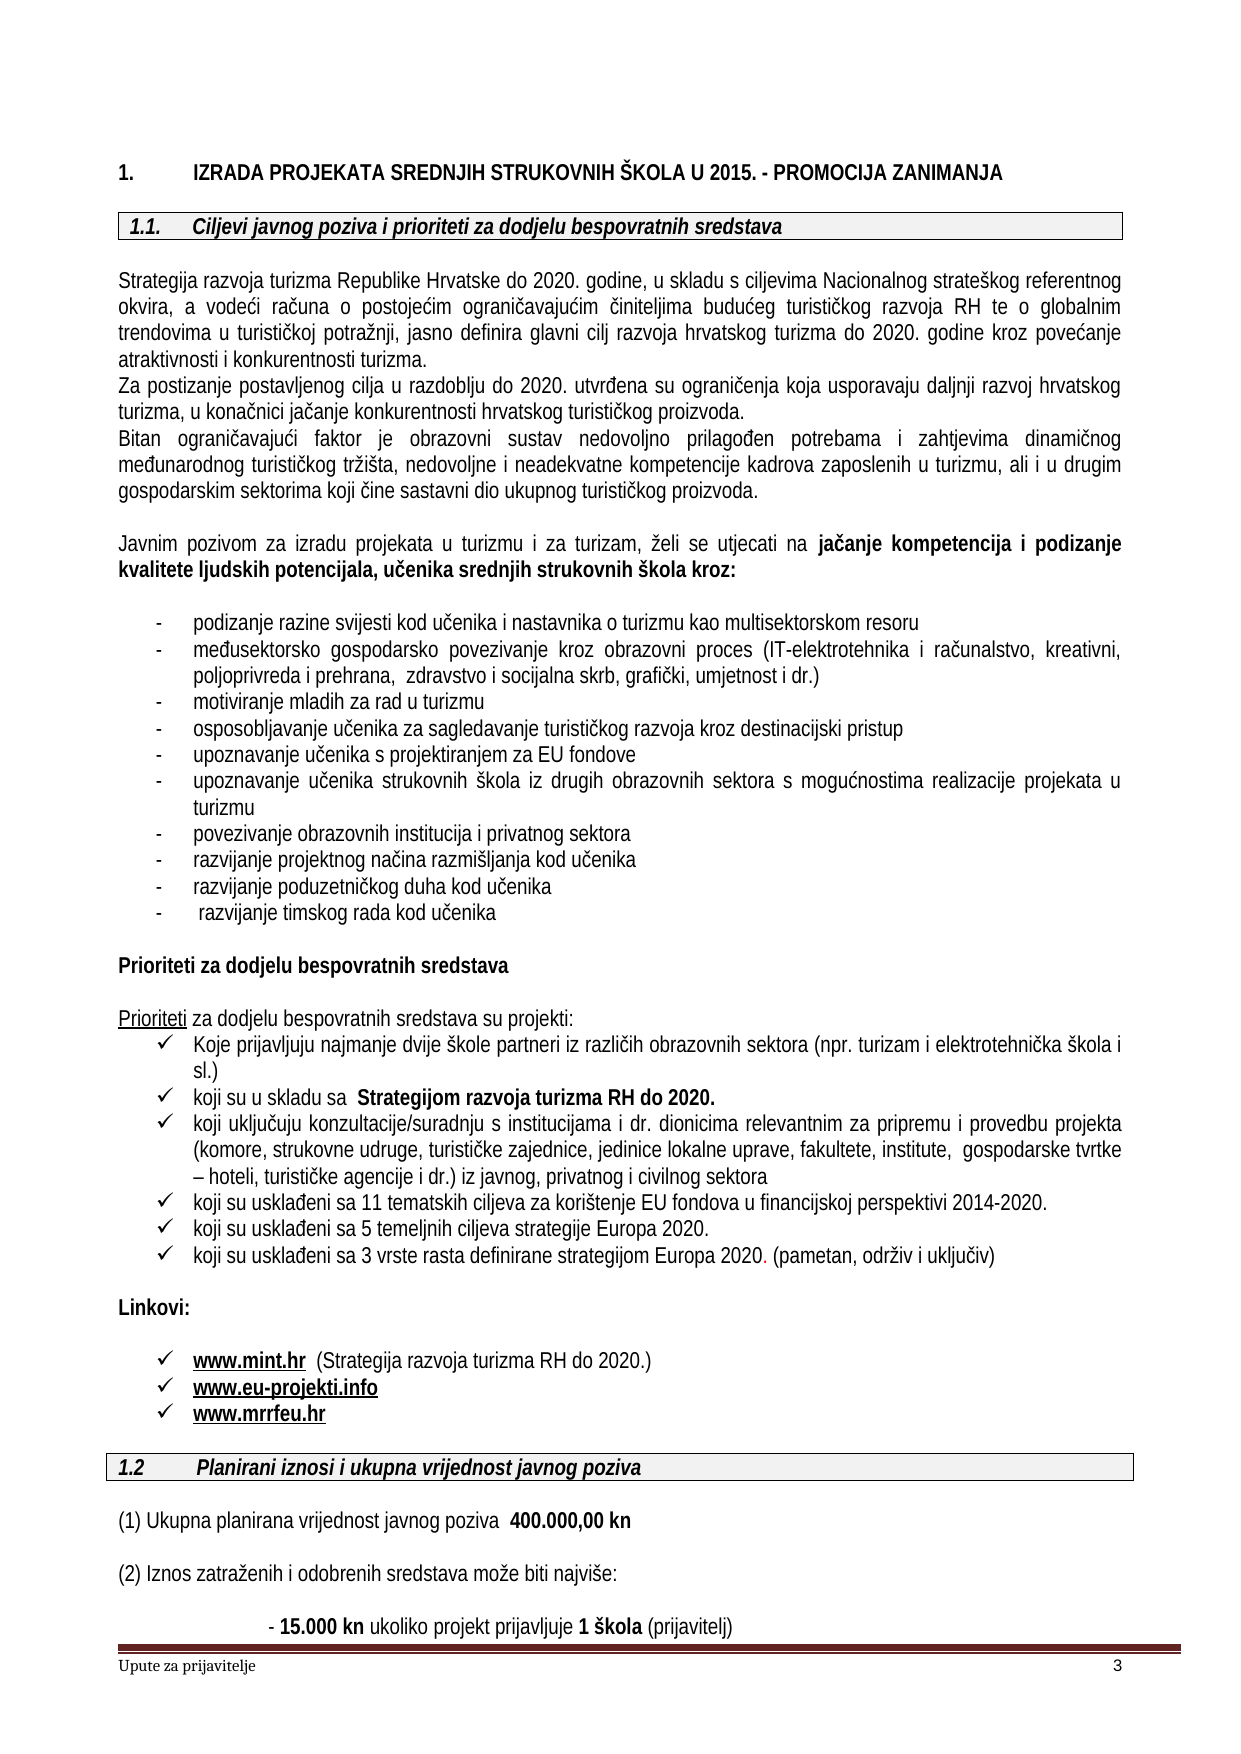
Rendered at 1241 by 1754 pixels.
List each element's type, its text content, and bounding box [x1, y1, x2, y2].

list Strategija razvoja turizma Republike Hrvatske do 2020. godine, u skladu s ciljevima Nacionalnog strateškog referentnog okvira, a vodeći računa o postojećim ograničavajućim činiteljima budućeg turističkog razvoja RH te o globalnim trendovima u turističkoj potražnji, jasno definira glavni cilj razvoja hrvatskog turizma do 2020. godine kroz povećanje atraktivnosti i konkurentnosti turizma. [118, 267, 1122, 372]
list Linkovi: [118, 1294, 1122, 1321]
list upoznavanje učenika strukovnih škola iz drugih obrazovnih sektora s mogućnostima realizacije projekata u turizmu [156, 767, 1122, 820]
list povezivanje obrazovnih institucija i privatnog sektora [156, 820, 1122, 846]
list koji su usklađeni sa 3 vrste rasta definirane strategijom Europa 2020. (pametan, održiv i uključiv) [156, 1242, 1122, 1268]
list Bitan ograničavajući faktor je obrazovni sustav nedovoljno prilagođen potrebama i zahtjevima dinamičnog međunarodnog turističkog tržišta, nedovoljne i neadekvatne kompetencije kadrova zaposlenih u turizmu, ali i u drugim gospodarskim sektorima koji čine sastavni dio ukupnog turističkog proizvoda. [118, 425, 1122, 504]
list koji su usklađeni sa 5 temeljnih ciljeva strategije Europa 2020. [156, 1215, 1122, 1242]
list www.eu-projekti.info [156, 1373, 1122, 1400]
list motiviranje mladih za rad u turizmu [156, 688, 1122, 714]
table_header 1.1. Ciljevi javnog poziva i prioriteti za dodjelu bespovratnih sredstava [119, 213, 1122, 239]
text (1) Ukupna planirana vrijednost javnog poziva 400.000,00 kn [118, 1507, 1122, 1534]
list razvijanje poduzetničkog duha kod učenika [156, 873, 1122, 899]
list IZRADA PROJEKATA SREDNJIH STRUKOVNIH ŠKOLA U 2015. - PROMOCIJA ZANIMANJA [118, 159, 1122, 185]
list osposobljavanje učenika za sagledavanje turističkog razvoja kroz destinacijski pristup [156, 714, 1122, 741]
list Javnim pozivom za izradu projekata u turizmu i za turizam, želi se utjecati na jačanje kompetencija i podizanje kvalitete ljudskih potencijala, učenika srednjih strukovnih škola kroz: [118, 530, 1122, 583]
list razvijanje timskog rada kod učenika [156, 899, 1122, 925]
list upoznavanje učenika s projektiranjem za EU fondove [156, 741, 1122, 767]
list međusektorsko gospodarsko povezivanje kroz obrazovni proces (IT-elektrotehnika i računalstvo, kreativni, poljoprivreda i prehrana, zdravstvo i socijalna skrb, grafički, umjetnost i dr.) [156, 636, 1122, 688]
list Prioriteti za dodjelu bespovratnih sredstava [118, 952, 1122, 978]
list www.mrrfeu.hr [156, 1400, 1122, 1426]
table_header 1.2 Planirani iznosi i ukupna vrijednost javnog poziva [107, 1454, 1133, 1480]
list koji su usklađeni sa 11 tematskih ciljeva za korištenje EU fondova u financijskoj perspektivi 2014-2020. [156, 1189, 1122, 1215]
list razvijanje projektnog načina razmišljanja kod učenika [156, 846, 1122, 873]
text - 15.000 kn ukoliko projekt prijavljuje 1 škola (prijavitelj) [193, 1613, 1122, 1639]
list www.mint.hr (Strategija razvoja turizma RH do 2020.) [156, 1347, 1122, 1373]
list Koje prijavljuju najmanje dvije škole partneri iz različih obrazovnih sektora (npr. turizam i elektrotehnička škola i sl.) [156, 1031, 1122, 1083]
list koji su u skladu sa Strategijom razvoja turizma RH do 2020. [156, 1083, 1122, 1110]
list koji uključuju konzultacije/suradnju s institucijama i dr. dionicima relevantnim za pripremu i provedbu projekta (komore, strukovne udruge, turističke zajednice, jedinice lokalne uprave, fakultete, institute, gospodarske tvrtke – hoteli, turističke agencije i dr.) iz javnog, privatnog i civilnog sektora [156, 1110, 1122, 1189]
text (2) Iznos zatraženih i odobrenih sredstava može biti najviše: [118, 1560, 1122, 1586]
list Za postizanje postavljenog cilja u razdoblju do 2020. utvrđena su ograničenja koja usporavaju daljnji razvoj hrvatskog turizma, u konačnici jačanje konkurentnosti hrvatskog turističkog proizvoda. [118, 372, 1122, 425]
list Prioriteti za dodjelu bespovratnih sredstava su projekti: [118, 1004, 1122, 1031]
list podizanje razine svijesti kod učenika i nastavnika o turizmu kao multisektorskom resoru [156, 609, 1122, 636]
